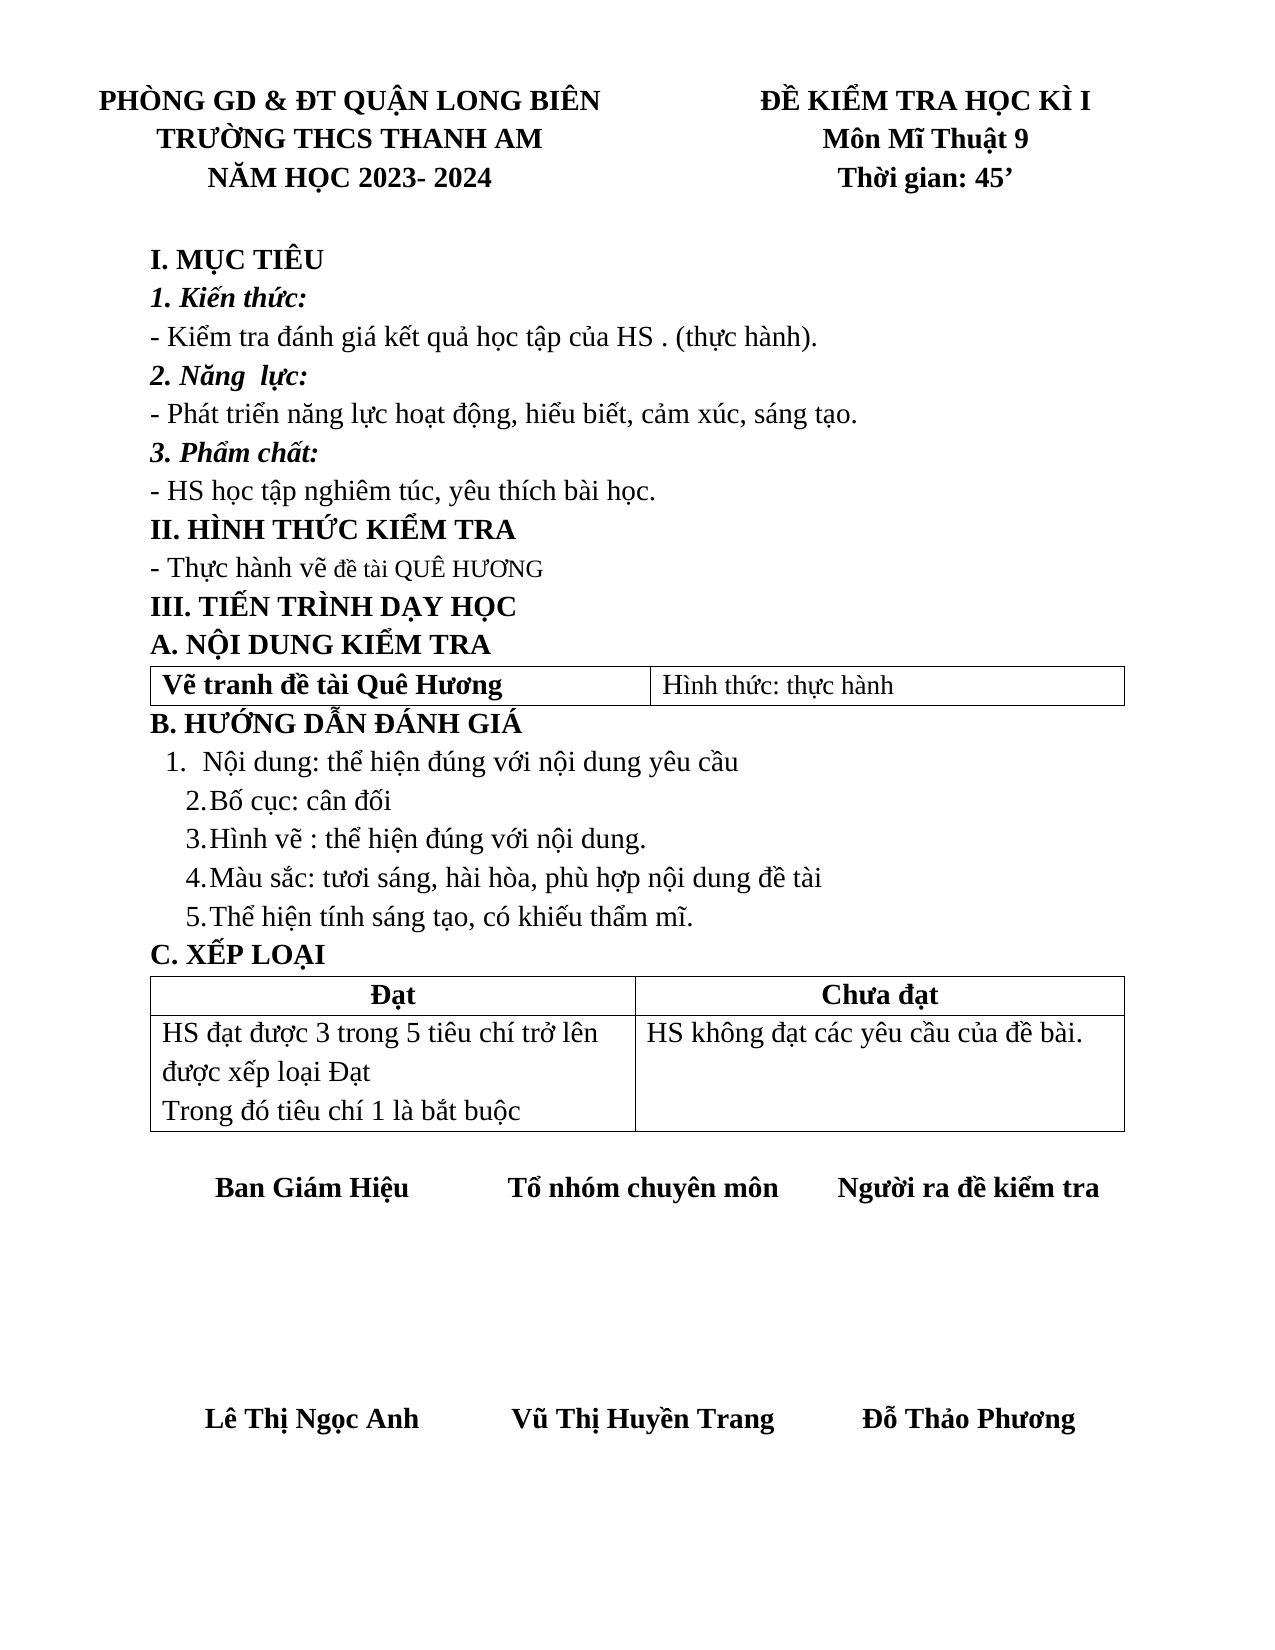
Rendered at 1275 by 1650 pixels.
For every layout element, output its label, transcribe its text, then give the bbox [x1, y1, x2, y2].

table_header Hình thức: thực hành [651, 667, 1124, 705]
table_header Chưa đạt [636, 977, 1124, 1014]
text 3. Phẩm chất: [150, 435, 1125, 468]
table_cell Đỗ Thảo Phương [812, 1401, 1125, 1439]
text C. XẾP LOẠI [150, 937, 1125, 971]
text 2. Năng lực: [150, 358, 1125, 391]
text III. TIẾN TRÌNH DẠY HỌC [150, 589, 1125, 622]
table_header Ban Giám Hiệu [150, 1170, 474, 1401]
table_cell HS không đạt các yêu cầu của đề bài. [636, 1016, 1124, 1131]
table_header Đạt [151, 977, 635, 1014]
table_cell Vũ Thị Huyền Trang [474, 1401, 812, 1439]
list Hình vẽ : thể hiện đúng với nội dung. [185, 822, 1125, 855]
table_header PHÒNG GD & ĐT QUẬN LONG BIÊN TRƯỜNG THCS THANH AM NĂM HỌC 2023- 2024 [62, 83, 637, 237]
text I. MỤC TIÊU [150, 150, 1125, 276]
list Thể hiện tính sáng tạo, có khiếu thẩm mĩ. [185, 899, 1125, 932]
text - Phát triển năng lực hoạt động, hiểu biết, cảm xúc, sáng tạo. [150, 396, 1125, 430]
text - HS học tập nghiêm túc, yêu thích bài học. [150, 473, 1125, 507]
text A. NỘI DUNG KIỂM TRA [150, 627, 1125, 661]
table_header Vẽ tranh đề tài Quê Hương [151, 667, 650, 705]
text II. HÌNH THỨC KIỂM TRA [150, 512, 1125, 545]
list Nội dung: thể hiện đúng với nội dung yêu cầu [165, 744, 1125, 778]
table_header Tổ nhóm chuyên môn [474, 1170, 812, 1401]
text 1. Kiến thức: [150, 281, 1125, 314]
table_header ĐỀ KIỂM TRA HỌC KÌ I Môn Mĩ Thuật 9 Thời gian: 45’ [638, 83, 1213, 237]
text - Thực hành vẽ đề tài QUÊ HƯƠNG [150, 550, 1125, 584]
list Bố cục: cân đối [185, 783, 1125, 817]
table_cell HS đạt được 3 trong 5 tiêu chí trở lên được xếp loại Đạt Trong đó tiêu chí 1 là bắt buộc [151, 1016, 635, 1131]
text B. HƯỚNG DẪN ĐÁNH GIÁ [150, 706, 1125, 739]
text - Kiểm tra đánh giá kết quả học tập của HS . (thực hành). [150, 319, 1125, 353]
table_header Người ra đề kiểm tra [812, 1170, 1125, 1401]
table_cell Lê Thị Ngọc Anh [150, 1401, 474, 1439]
list Màu sắc: tươi sáng, hài hòa, phù hợp nội dung đề tài [185, 860, 1125, 894]
